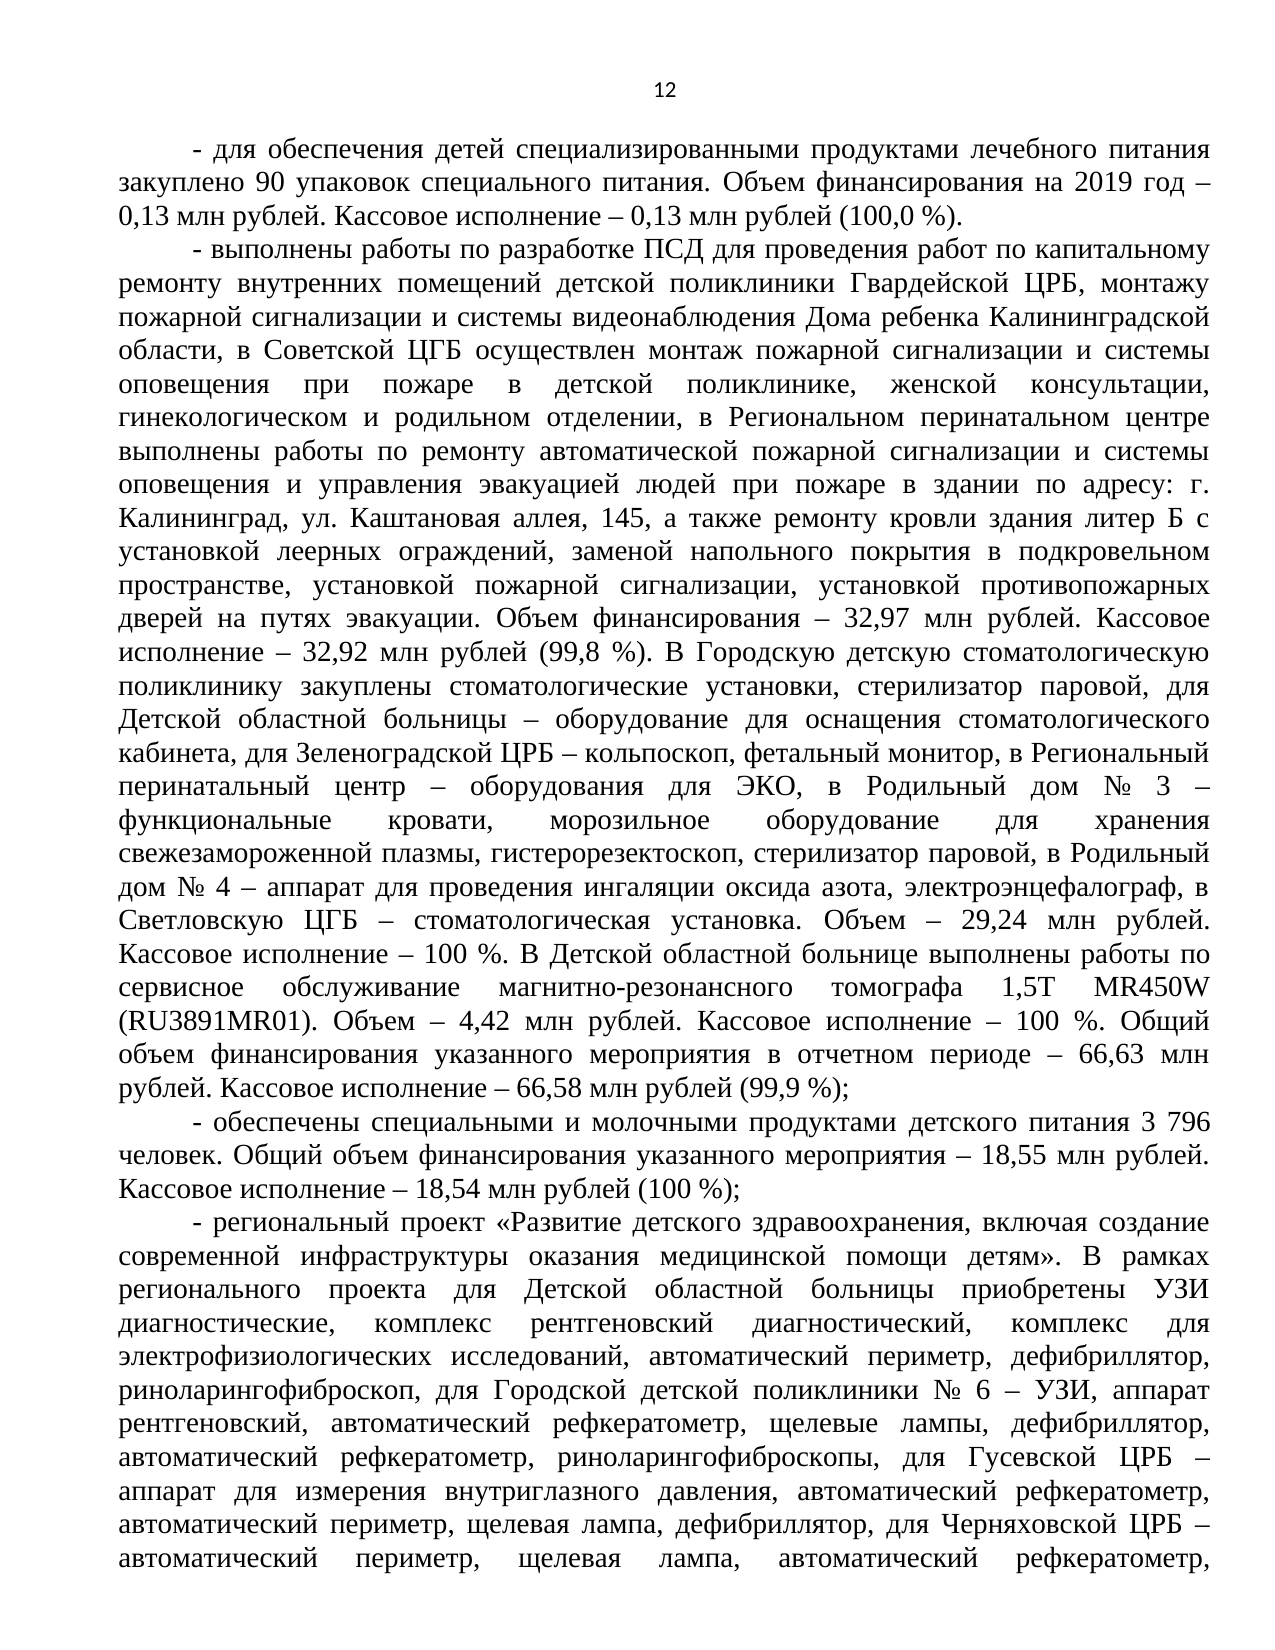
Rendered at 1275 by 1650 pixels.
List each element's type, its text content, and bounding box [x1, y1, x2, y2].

text - выполнены работы по разработке ПСД для проведения работ по капитальному ремонту внутренних помещений детской поликлиники Гвардейской ЦРБ, монтажу пожарной сигнализации и системы видеонаблюдения Дома ребенка Калининградской области, в Советской ЦГБ осуществлен монтаж пожарной сигнализации и системы оповещения при пожаре в детской поликлинике, женской консультации, гинекологическом и родильном отделении, в Региональном перинатальном центре выполнены работы по ремонту автоматической пожарной сигнализации и системы оповещения и управления эвакуацией людей при пожаре в здании по адресу: г. Калининград, ул. Каштановая аллея, 145, а также ремонту кровли здания литер Б с установкой леерных ограждений, заменой напольного покрытия в подкровельном пространстве, установкой пожарной сигнализации, установкой противопожарных дверей на путях эвакуации. Объем финансирования – 32,97 млн рублей. Кассовое исполнение – 32,92 млн рублей (99,8 %). В Городскую детскую стоматологическую поликлинику закуплены стоматологические установки, стерилизатор паровой, для Детской областной больницы – оборудование для оснащения стоматологического кабинета, для Зеленоградской ЦРБ – кольпоскоп, фетальный монитор, в Региональный перинатальный центр – оборудования для ЭКО, в Родильный дом № 3 – функциональные кровати, морозильное оборудование для хранения свежезамороженной плазмы, гистерорезектоскоп, стерилизатор паровой, в Родильный дом № 4 – аппарат для проведения ингаляции оксида азота, электроэнцефалограф, в Светловскую ЦГБ – стоматологическая установка. Объем – 29,24 млн рублей. Кассовое исполнение – 100 %. В Детской областной больнице выполнены работы по сервисное обслуживание магнитно-резонансного томографа 1,5Т MR450W (RU3891MR01). Объем – 4,42 млн рублей. Кассовое исполнение – 100 %. Общий объем финансирования указанного мероприятия в отчетном периоде – 66,63 млн рублей. Кассовое исполнение – 66,58 млн рублей (99,9 %); [118, 232, 1211, 1104]
text - обеспечены специальными и молочными продуктами детского питания 3 796 человек. Общий объем финансирования указанного мероприятия – 18,55 млн рублей. Кассовое исполнение – 18,54 млн рублей (100 %); [118, 1104, 1211, 1204]
text - для обеспечения детей специализированными продуктами лечебного питания закуплено 90 упаковок специального питания. Объем финансирования на 2019 год – 0,13 млн рублей. Кассовое исполнение – 0,13 млн рублей (100,0 %). [118, 131, 1211, 232]
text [118, 1204, 1211, 1573]
